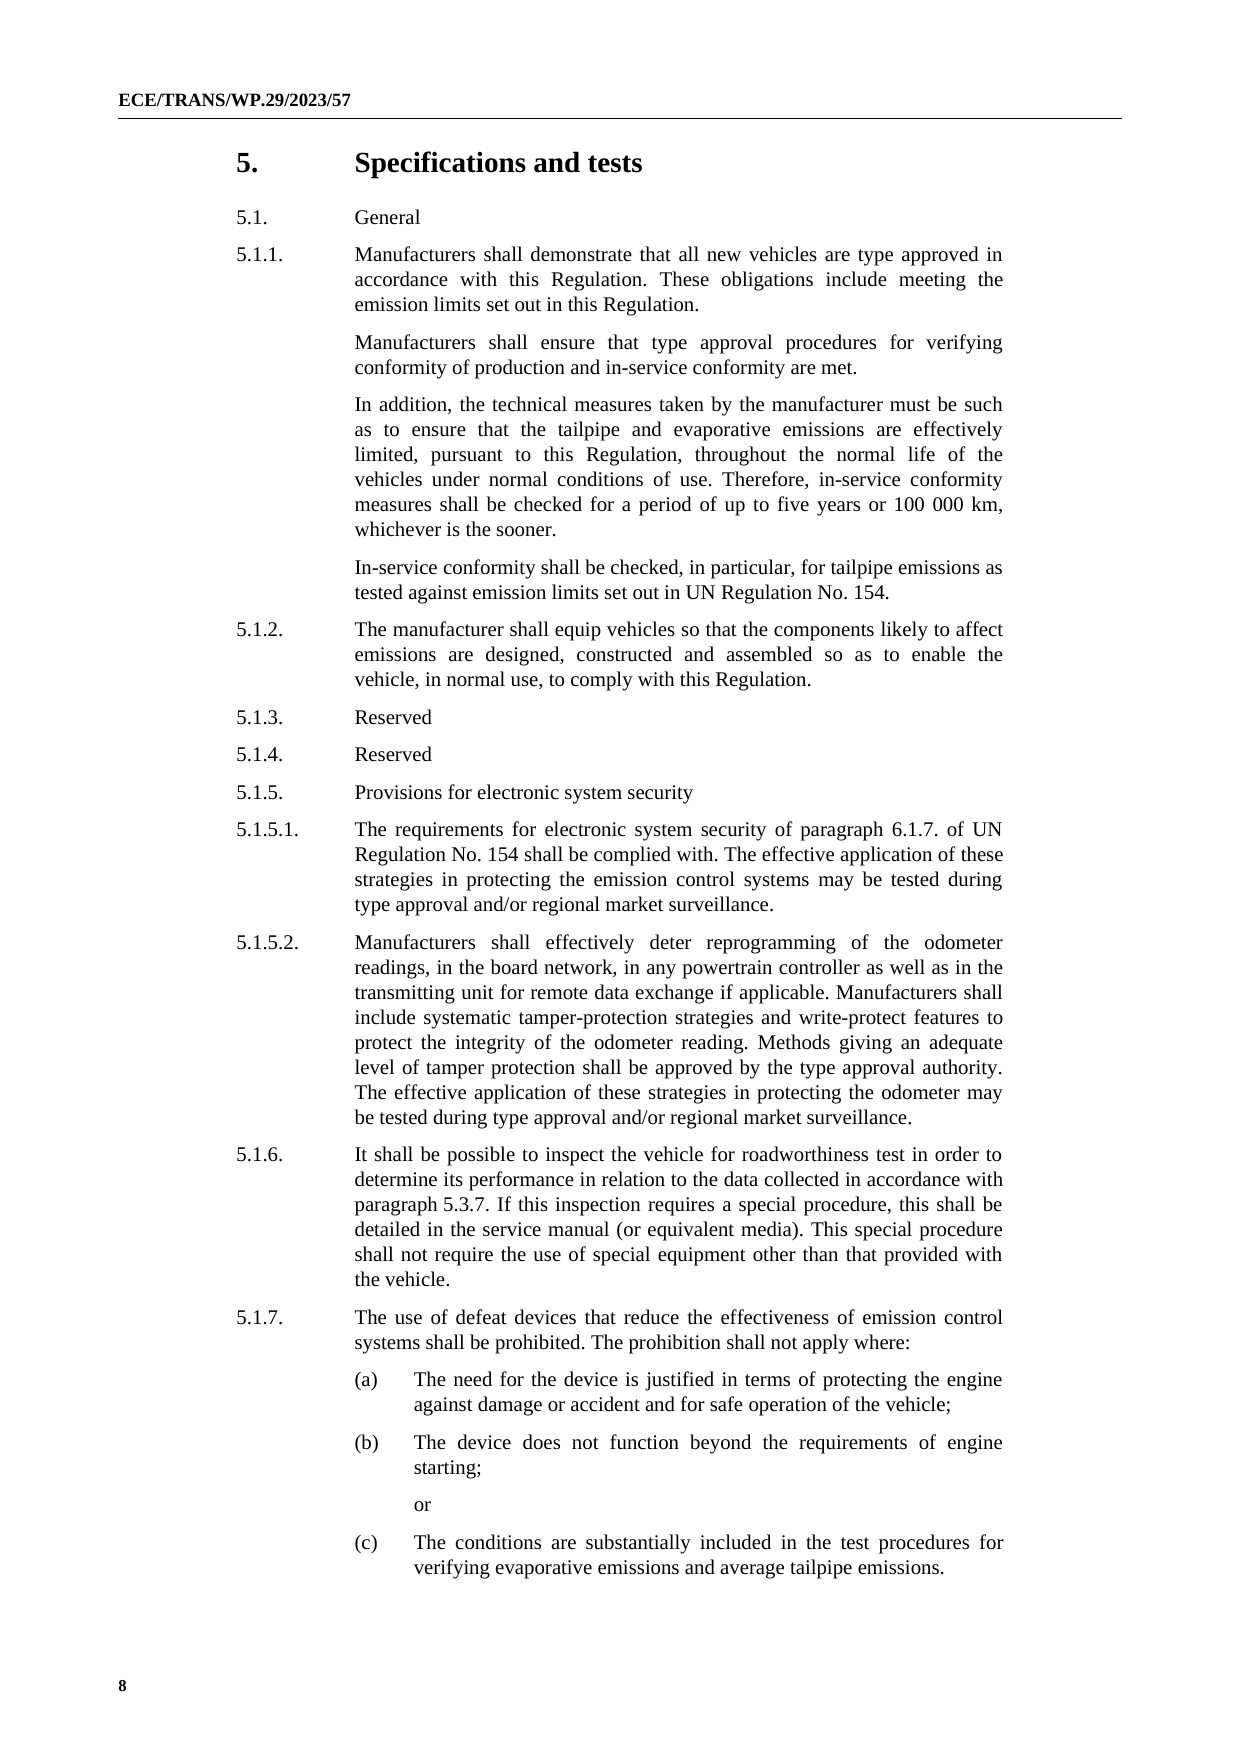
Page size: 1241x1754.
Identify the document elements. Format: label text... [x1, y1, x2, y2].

text 5.1.2. The manufacturer shall equip vehicles so that the components likely to affect emissions are designed, constructed and assembled so as to enable the vehicle, in normal use, to comply with this Regulation. [236, 616, 1004, 691]
text (b) The device does not function beyond the requirements of engine starting; [354, 1429, 1004, 1479]
text 5.1.5.2. Manufacturers shall effectively deter reprogramming of the odometer readings, in the board network, in any powertrain controller as well as in the transmitting unit for remote data exchange if applicable. Manufacturers shall include systematic tamper-protection strategies and write-protect features to protect the integrity of the odometer reading. Methods giving an adequate level of tamper protection shall be approved by the type approval authority. The effective application of these strategies in protecting the odometer may be tested during type approval and/or regional market surveillance. [236, 929, 1004, 1129]
text 5.1.6. It shall be possible to inspect the vehicle for roadworthiness test in order to determine its performance in relation to the data collected in accordance with paragraph 5.3.7. If this inspection requires a special procedure, this shall be detailed in the service manual (or equivalent media). This special procedure shall not require the use of special equipment other than that provided with the vehicle. [236, 1141, 1004, 1291]
text 5.1.7. The use of defeat devices that reduce the effectiveness of emission control systems shall be prohibited. The prohibition shall not apply where: [236, 1304, 1004, 1354]
text In addition, the technical measures taken by the manufacturer must be such as to ensure that the tailpipe and evaporative emissions are effectively limited, pursuant to this Regulation, throughout the normal life of the vehicles under normal conditions of use. Therefore, in-service conformity measures shall be checked for a period of up to five years or 100 000 km, whichever is the sooner. [354, 391, 1004, 541]
text 5.1.5. Provisions for electronic system security [236, 779, 1004, 804]
text 5.1. General [236, 204, 1004, 229]
text 5.1.1. Manufacturers shall demonstrate that all new vehicles are type approved in accordance with this Regulation. These obligations include meeting the emission limits set out in this Regulation. [236, 241, 1004, 316]
text Manufacturers shall ensure that type approval procedures for verifying conformity of production and in-service conformity are met. [354, 329, 1004, 379]
text (c) The conditions are substantially included in the test procedures for verifying evaporative emissions and average tailpipe emissions. [354, 1529, 1004, 1579]
text 5.1.4. Reserved [236, 741, 1004, 766]
text or [354, 1491, 1004, 1516]
text 5. Specifications and tests [118, 148, 1004, 179]
text 5.1.3. Reserved [236, 704, 1004, 729]
text (a) The need for the device is justified in terms of protecting the engine against damage or accident and for safe operation of the vehicle; [354, 1366, 1004, 1416]
text In-service conformity shall be checked, in particular, for tailpipe emissions as tested against emission limits set out in UN Regulation No. 154. [354, 554, 1004, 604]
text 5.1.5.1. The requirements for electronic system security of paragraph 6.1.7. of UN Regulation No. 154 shall be complied with. The effective application of these strategies in protecting the emission control systems may be tested during type approval and/or regional market surveillance. [236, 816, 1004, 916]
